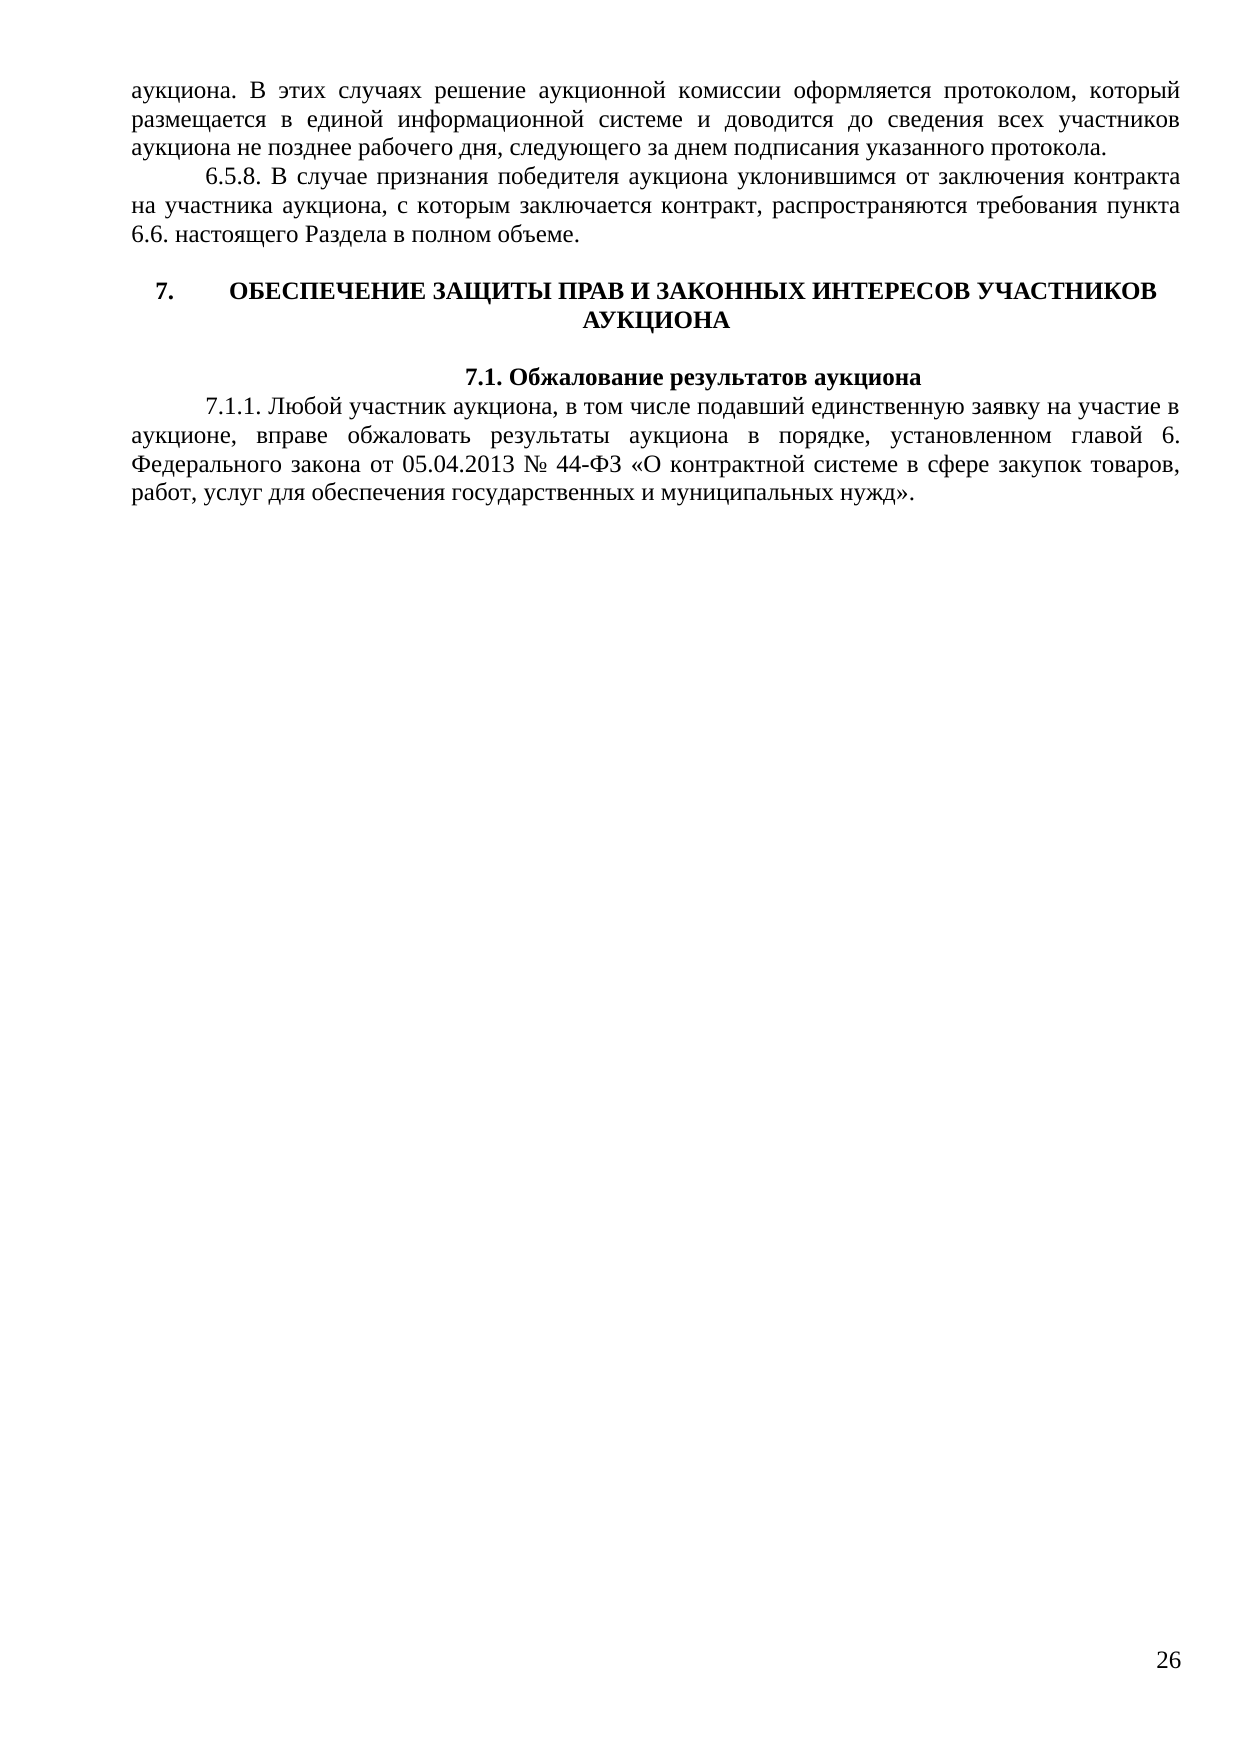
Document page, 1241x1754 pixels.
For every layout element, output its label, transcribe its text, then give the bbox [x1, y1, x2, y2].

text 7.1.1. Любой участник аукциона, в том числе подавший единственную заявку на участие в аукционе, вправе обжаловать результаты аукциона в порядке, установленном главой 6. Федерального закона от 05.04.2013 № 44-ФЗ «О контрактной системе в сфере закупок товаров, работ, услуг для обеспечения государственных и муниципальных нужд». [131, 391, 1181, 506]
text 7.1. Обжалование результатов аукциона [131, 362, 1181, 391]
subtitle 7. ОБЕСПЕЧЕНИЕ ЗАЩИТЫ ПРАВ И ЗАКОННЫХ ИНТЕРЕСОВ УЧАСТНИКОВ АУКЦИОНА [131, 276, 1181, 334]
text 6.5.8. В случае признания победителя аукциона уклонившимся от заключения контракта на участника аукциона, с которым заключается контракт, распространяются требования пункта 6.6. настоящего Раздела в полном объеме. [131, 161, 1181, 247]
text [131, 75, 1181, 161]
